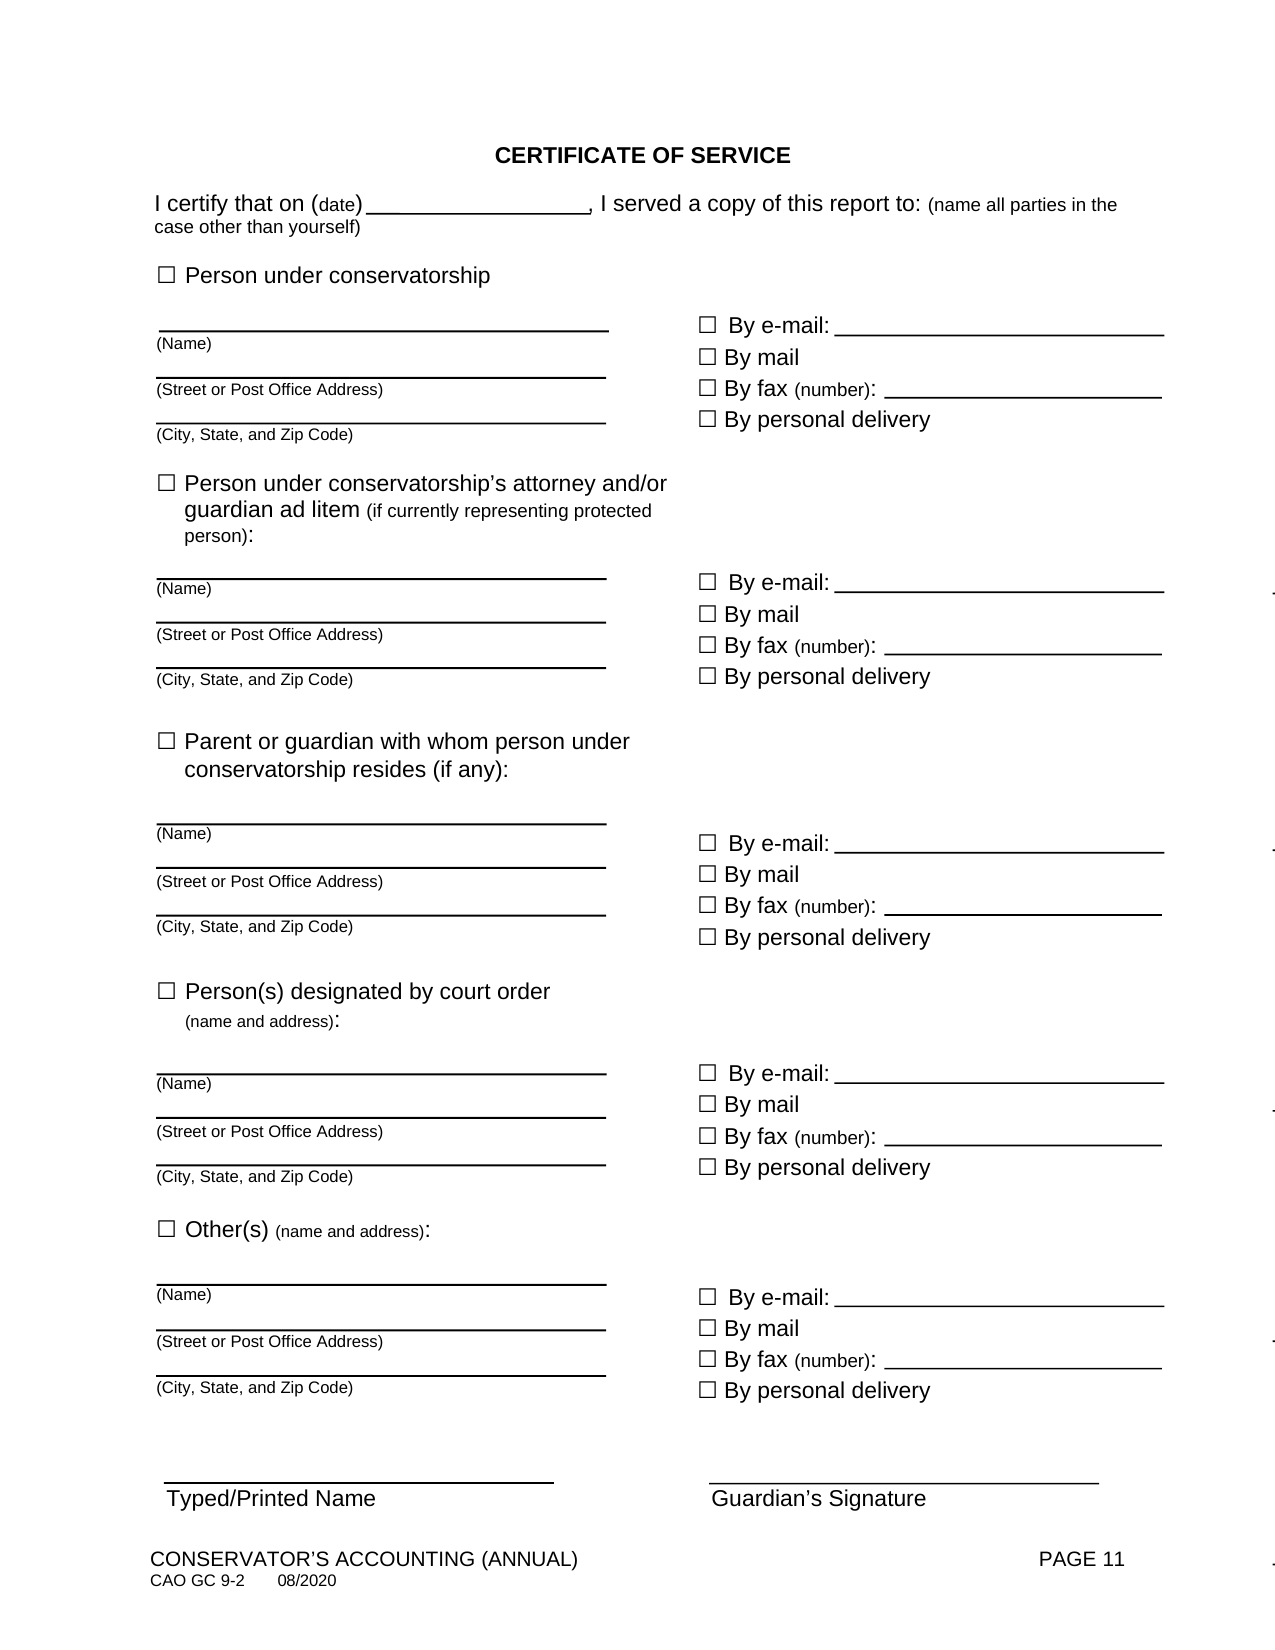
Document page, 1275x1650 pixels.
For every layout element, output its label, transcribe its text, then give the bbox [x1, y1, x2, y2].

text I certify that on (date) , I served a copy of this report to: (name all parties in the case other than yourself) [154, 189, 1148, 237]
table_header Person under conservatorship (Name) (Street or Post Office Address) (City, State, and Zip Code) Person under conservatorship’s attorney and/or guardian ad litem (if currently representing protected person): (Name) (Street or Post Office Address) (City, State, and Zip Code) Parent or guardian with whom person under conservatorship resides (if any): (Name) (Street or Post Office Address) (City, State, and Zip Code) Person(s) designated by court order (name and address): (Name) (Street or Post Office Address) (City, State, and Zip Code) Other(s) (name and address): (Name) (Street or Post Office Address) (City, State, and Zip Code) [156, 238, 697, 1405]
text Typed/Printed Name Guardian’s Signature [166, 1484, 1148, 1511]
text CERTIFICATE OF SERVICE [137, 142, 1148, 168]
table_header By e-mail: By mail By fax (number): By personal delivery By e-mail: By mail By fax (number): By personal delivery By e-mail: By mail By fax (number): By personal delivery By e-mail: By mail By fax (number): By personal delivery By e-mail: By mail By fax (number): By personal delivery [697, 238, 1112, 1405]
